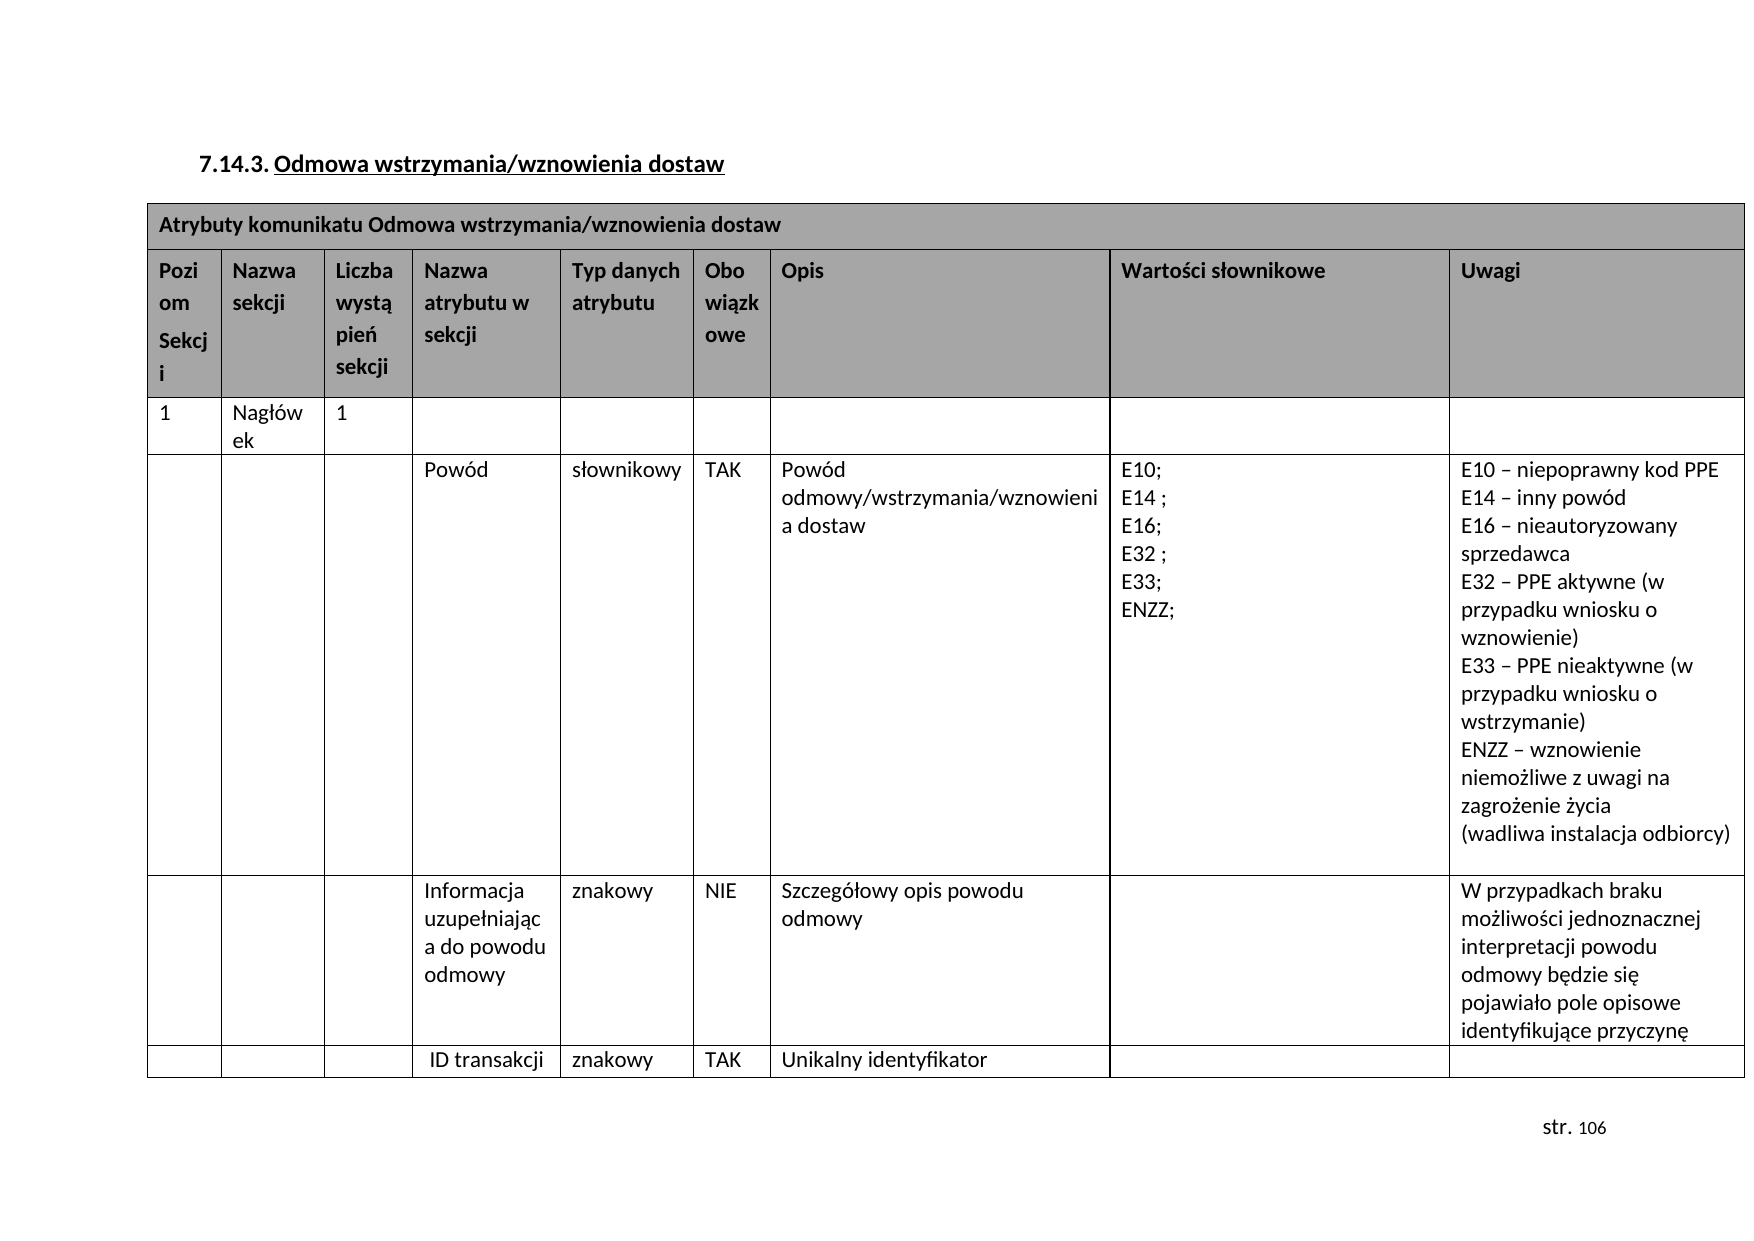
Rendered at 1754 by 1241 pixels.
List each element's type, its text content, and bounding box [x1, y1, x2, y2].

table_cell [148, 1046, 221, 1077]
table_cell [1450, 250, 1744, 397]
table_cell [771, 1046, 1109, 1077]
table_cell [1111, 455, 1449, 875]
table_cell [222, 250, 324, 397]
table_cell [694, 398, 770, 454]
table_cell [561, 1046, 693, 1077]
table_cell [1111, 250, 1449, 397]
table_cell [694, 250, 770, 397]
list Odmowa wstrzymania/wznowienia dostaw [199, 148, 1606, 178]
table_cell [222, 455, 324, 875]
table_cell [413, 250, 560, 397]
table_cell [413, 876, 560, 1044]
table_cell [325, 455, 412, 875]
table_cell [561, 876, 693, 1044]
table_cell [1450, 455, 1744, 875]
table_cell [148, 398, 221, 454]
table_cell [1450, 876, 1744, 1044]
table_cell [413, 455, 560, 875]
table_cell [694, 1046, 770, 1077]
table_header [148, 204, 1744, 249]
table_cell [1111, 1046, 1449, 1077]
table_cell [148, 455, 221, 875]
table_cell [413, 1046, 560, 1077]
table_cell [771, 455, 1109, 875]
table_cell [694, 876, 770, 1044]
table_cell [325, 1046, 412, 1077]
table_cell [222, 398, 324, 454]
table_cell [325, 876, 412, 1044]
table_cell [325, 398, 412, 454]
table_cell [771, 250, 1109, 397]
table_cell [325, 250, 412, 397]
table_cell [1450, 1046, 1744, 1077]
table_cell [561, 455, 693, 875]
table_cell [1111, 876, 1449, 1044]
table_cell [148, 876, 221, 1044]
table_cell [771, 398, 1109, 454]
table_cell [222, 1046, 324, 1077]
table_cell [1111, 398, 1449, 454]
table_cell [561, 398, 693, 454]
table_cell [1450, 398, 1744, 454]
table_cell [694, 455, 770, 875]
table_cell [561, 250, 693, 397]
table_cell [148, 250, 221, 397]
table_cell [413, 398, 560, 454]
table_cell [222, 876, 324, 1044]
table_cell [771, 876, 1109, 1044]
